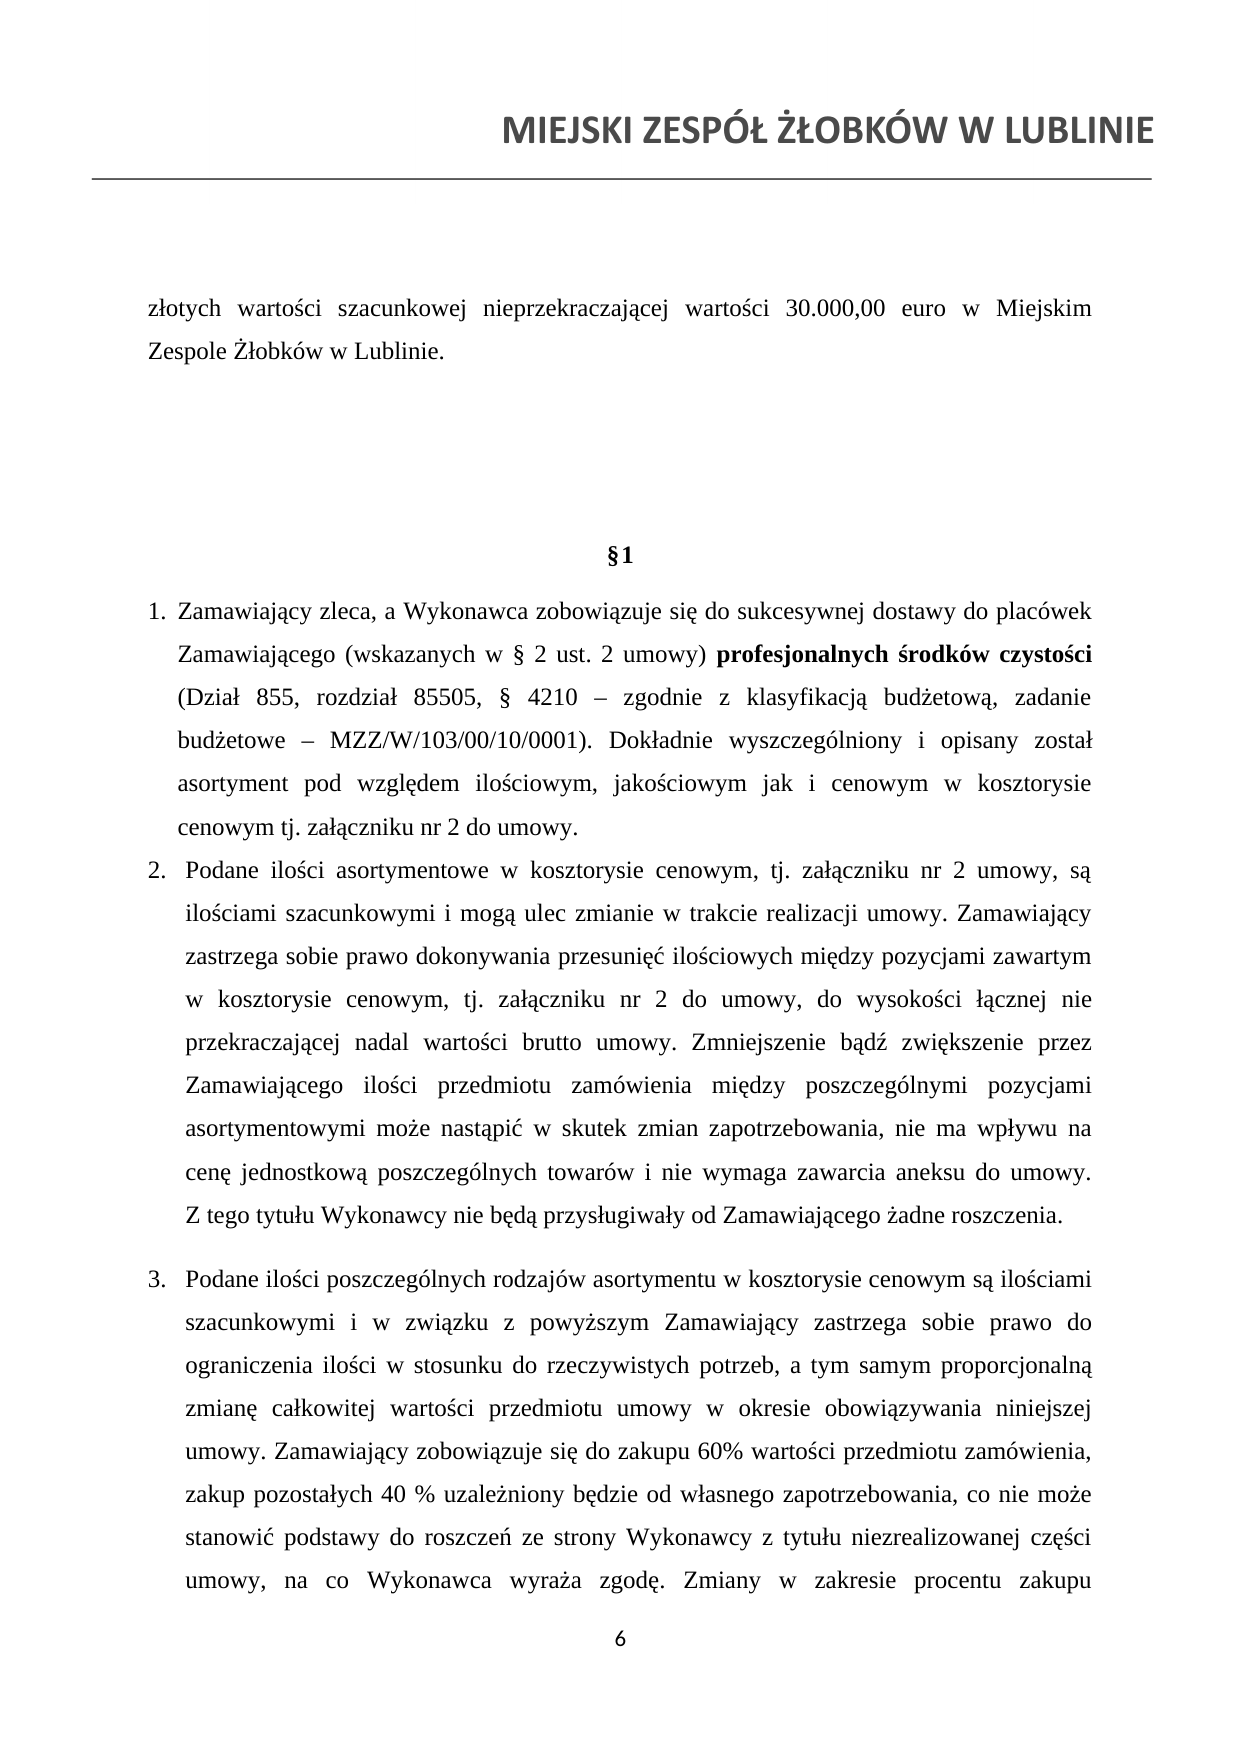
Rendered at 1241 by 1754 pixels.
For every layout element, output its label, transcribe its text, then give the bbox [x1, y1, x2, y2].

list Zamawiający zleca, a Wykonawca zobowiązuje się do sukcesywnej dostawy do placówek Zamawiającego (wskazanych w § 2 ust. 2 umowy) profesjonalnych środków czystości (Dział 855, rozdział 85505, § 4210 – zgodnie z klasyfikacją budżetową, zadanie budżetowe – MZZ/W/103/00/10/0001). Dokładnie wyszczególniony i opisany został asortyment pod względem ilościowym, jakościowym jak i cenowym w kosztorysie cenowym tj. załączniku nr 2 do umowy. [148, 596, 1093, 840]
picture [3, 0, 1239, 203]
list Podane ilości asortymentowe w kosztorysie cenowym, tj. załączniku nr 2 umowy, są ilościami szacunkowymi i mogą ulec zmianie w trakcie realizacji umowy. Zamawiający zastrzega sobie prawo dokonywania przesunięć ilościowych między pozycjami zawartym w kosztorysie cenowym, tj. załączniku nr 2 do umowy, do wysokości łącznej nie przekraczającej nadal wartości brutto umowy. Zmniejszenie bądź zwiększenie przez Zamawiającego ilości przedmiotu zamówienia między poszczególnymi pozycjami asortymentowymi może nastąpić w skutek zmian zapotrzebowania, nie ma wpływu na cenę jednostkową poszczególnych towarów i nie wymaga zawarcia aneksu do umowy. Z tego tytułu Wykonawcy nie będą przysługiwały od Zamawiającego żadne roszczenia. [148, 855, 1093, 1228]
text §1 [148, 540, 1093, 569]
